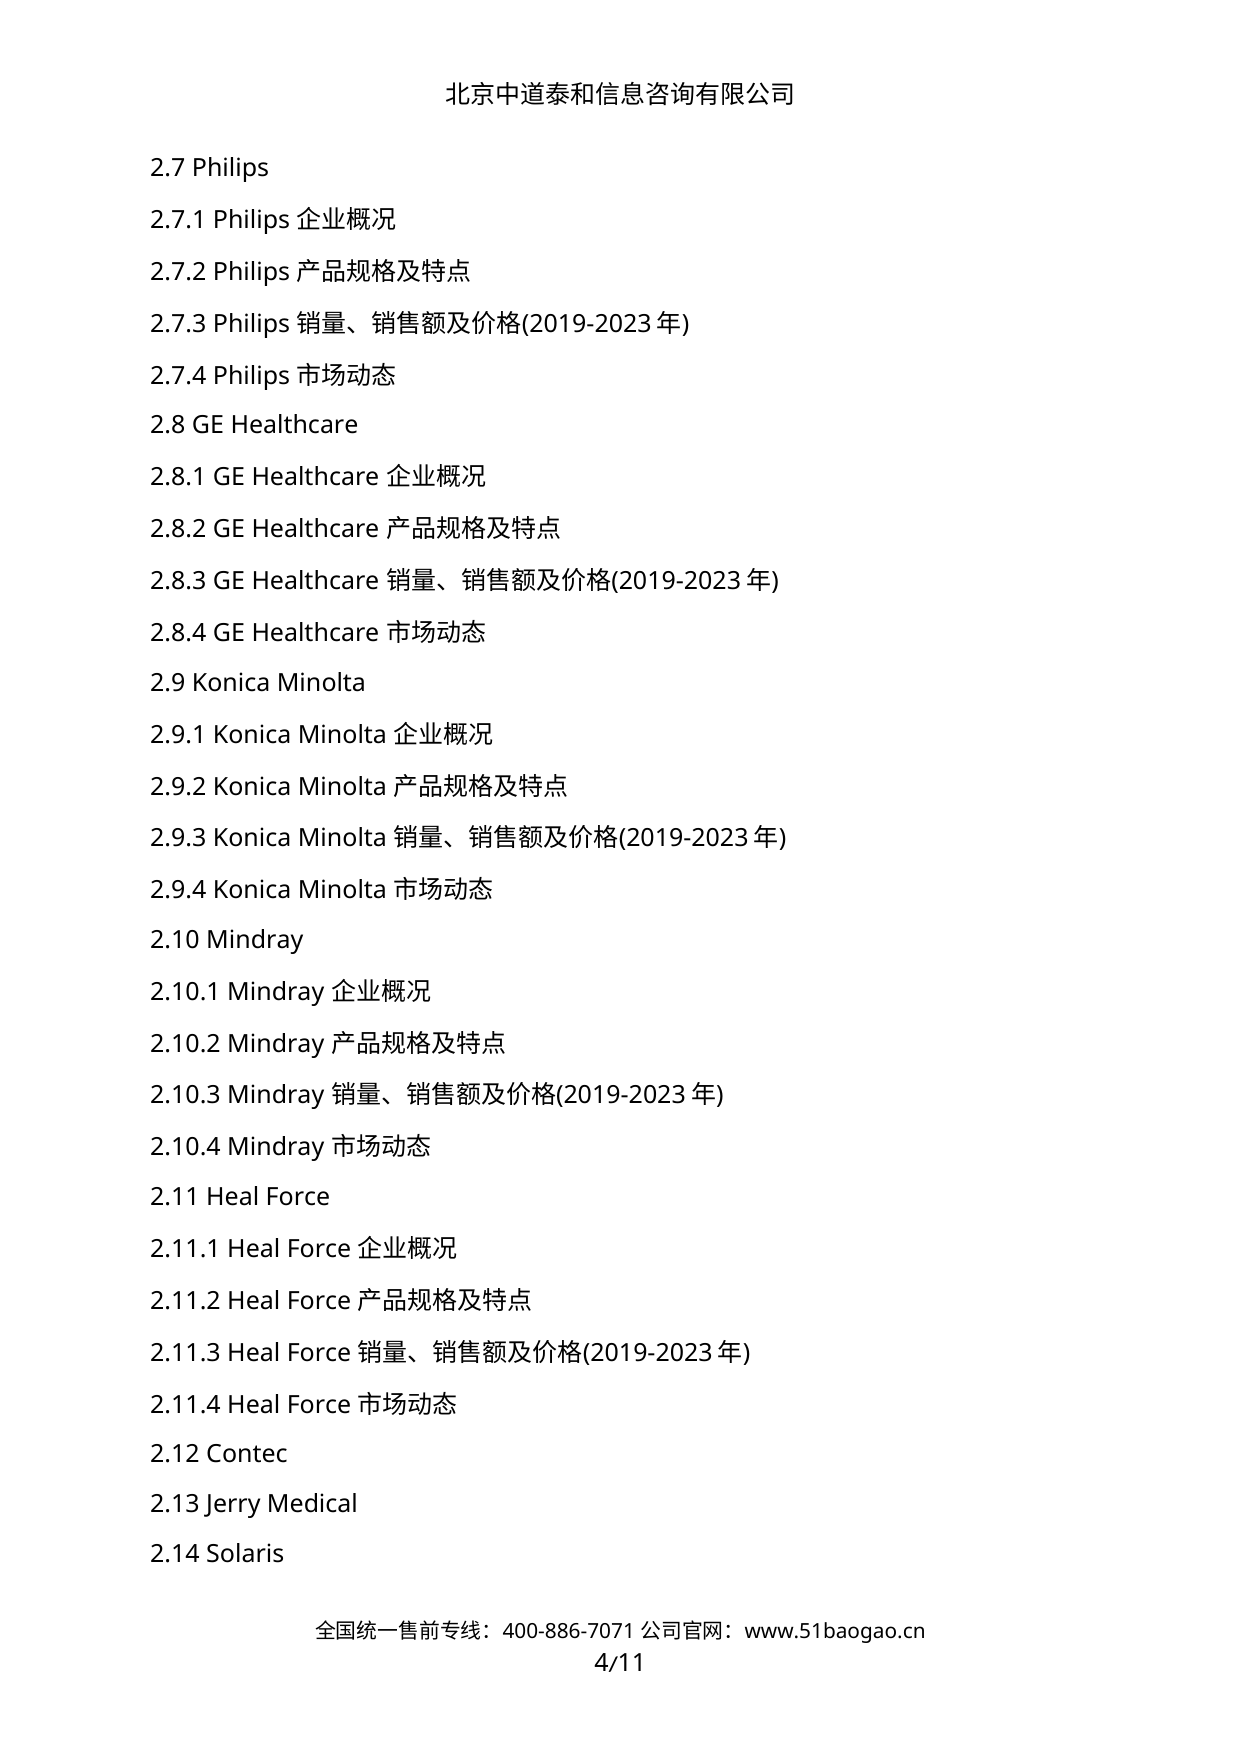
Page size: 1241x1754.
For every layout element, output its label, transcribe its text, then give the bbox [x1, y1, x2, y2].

text 2.7 Philips [150, 150, 1090, 184]
text 2.7.3 Philips 销量、销售额及价格(2019-2023年) [150, 303, 1090, 340]
text 2.9.2 Konica Minolta 产品规格及特点 [150, 766, 1090, 802]
text 2.10 Mindray [150, 922, 1090, 956]
text 2.9.3 Konica Minolta 销量、销售额及价格(2019-2023年) [150, 818, 1090, 854]
text 2.10.1 Mindray 企业概况 [150, 971, 1090, 1007]
text 2.7.4 Philips 市场动态 [150, 355, 1090, 392]
text 2.8 GE Healthcare [150, 407, 1090, 441]
text 2.14 Solaris [150, 1535, 1090, 1569]
text 2.8.2 GE Healthcare 产品规格及特点 [150, 509, 1090, 545]
text 2.8.3 GE Healthcare 销量、销售额及价格(2019-2023年) [150, 561, 1090, 597]
text 2.7.2 Philips 产品规格及特点 [150, 252, 1090, 288]
text 2.13 Jerry Medical [150, 1486, 1090, 1520]
text 2.9.1 Konica Minolta 企业概况 [150, 714, 1090, 750]
text 2.10.2 Mindray 产品规格及特点 [150, 1023, 1090, 1059]
text 2.11.2 Heal Force 产品规格及特点 [150, 1280, 1090, 1317]
text 2.10.3 Mindray 销量、销售额及价格(2019-2023年) [150, 1075, 1090, 1111]
text 2.11.4 Heal Force 市场动态 [150, 1384, 1090, 1420]
text 2.9.4 Konica Minolta 市场动态 [150, 870, 1090, 906]
text 2.7.1 Philips 企业概况 [150, 200, 1090, 236]
text 2.11.1 Heal Force 企业概况 [150, 1228, 1090, 1265]
text 2.10.4 Mindray 市场动态 [150, 1127, 1090, 1163]
text 2.9 Konica Minolta [150, 664, 1090, 698]
text 2.8.4 GE Healthcare 市场动态 [150, 612, 1090, 649]
text 2.8.1 GE Healthcare 企业概况 [150, 457, 1090, 493]
text 2.12 Contec [150, 1436, 1090, 1470]
text 2.11 Heal Force [150, 1179, 1090, 1213]
text 2.11.3 Heal Force 销量、销售额及价格(2019-2023年) [150, 1332, 1090, 1368]
